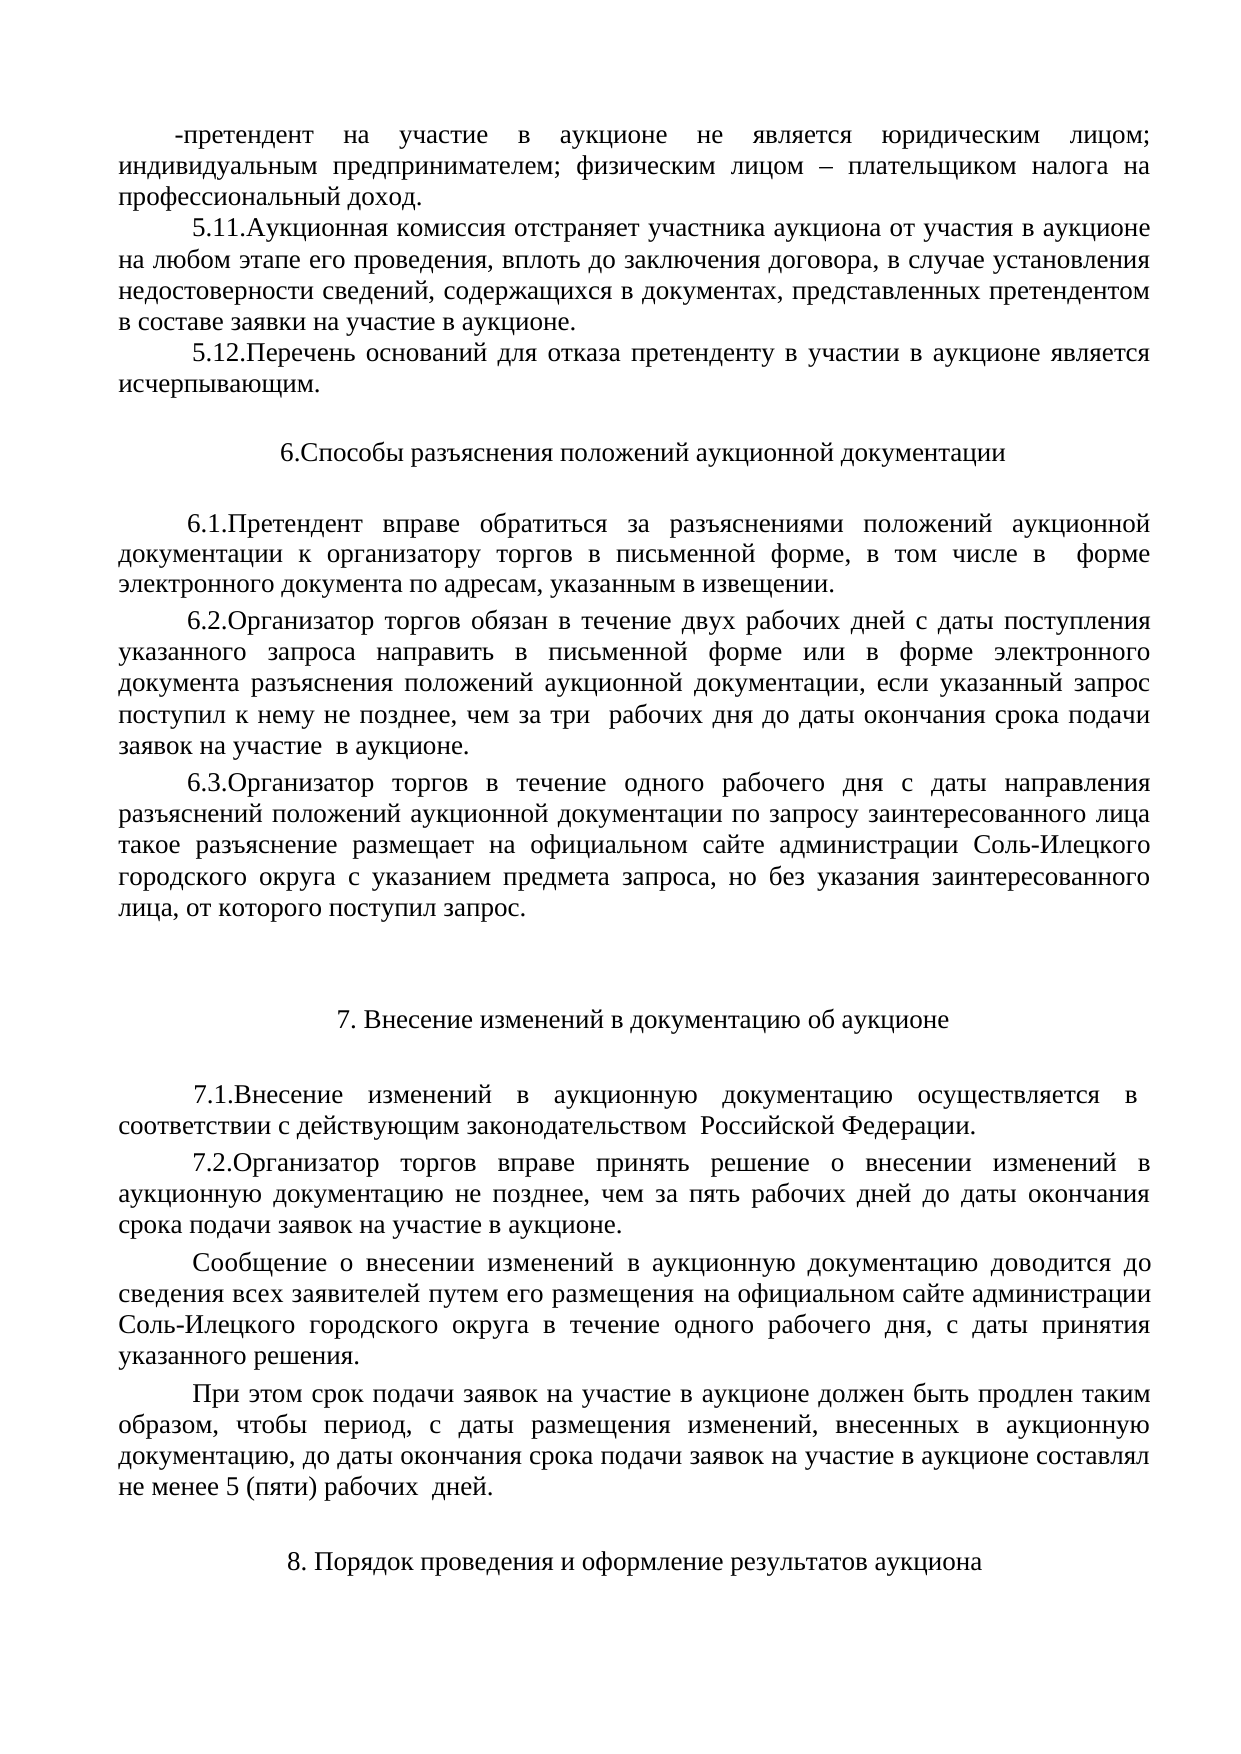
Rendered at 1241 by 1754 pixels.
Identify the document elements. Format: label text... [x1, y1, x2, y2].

text 7.1.Внесение изменений в аукционную документацию осуществляется в соответствии с действующим законодательством Российской Федерации. [118, 1078, 1138, 1140]
text 6.3.Организатор торгов в течение одного рабочего дня с даты направления разъяснений положений аукционной документации по запросу заинтересованного лица такое разъяснение размещает на официальном сайте администрации Соль-Илецкого городского округа с указанием предмета запроса, но без указания заинтересованного лица, от которого поступил запрос. [118, 766, 1152, 922]
text 7. Внесение изменений в документацию об аукционе [118, 1003, 1138, 1034]
text 6.2.Организатор торгов обязан в течение двух рабочих дней с даты поступления указанного запроса направить в письменной форме или в форме электронного документа разъяснения положений аукционной документации, если указанный запрос поступил к нему не позднее, чем за три рабочих дня до даты окончания срока подачи заявок на участие в аукционе. [118, 604, 1152, 760]
text 5.11.Аукционная комиссия отстраняет участника аукциона от участия в аукционе на любом этапе его проведения, вплоть до заключения договора, в случае установления недостоверности сведений, содержащихся в документах, представленных претендентом в составе заявки на участие в аукционе. [118, 212, 1152, 336]
text 7.2.Организатор торгов вправе принять решение о внесении изменений в аукционную документацию не позднее, чем за пять рабочих дней до даты окончания срока подачи заявок на участие в аукционе. [118, 1146, 1152, 1240]
text 5.12.Перечень оснований для отказа претенденту в участии в аукционе является исчерпывающим. [118, 336, 1152, 398]
text -претендент на участие в аукционе не является юридическим лицом; индивидуальным предпринимателем; физическим лицом – плательщиком налога на профессиональный доход. [118, 118, 1152, 212]
text 6.Способы разъяснения положений аукционной документации [118, 436, 1138, 467]
text Сообщение о внесении изменений в аукционную документацию доводится до сведения всех заявителей путем его размещения на официальном сайте администрации Соль-Илецкого городского округа в течение одного рабочего дня, с даты принятия указанного решения. [118, 1246, 1152, 1371]
text При этом срок подачи заявок на участие в аукционе должен быть продлен таким образом, чтобы период, с даты размещения изменений, внесенных в аукционную документацию, до даты окончания срока подачи заявок на участие в аукционе составлял не менее 5 (пяти) рабочих дней. [118, 1377, 1152, 1501]
text 8. Порядок проведения и оформление результатов аукциона [118, 1545, 1152, 1576]
text 6.1.Претендент вправе обратиться за разъяснениями положений аукционной документации к организатору торгов в письменной форме, в том числе в форме электронного документа по адресам, указанным в извещении. [118, 509, 1152, 598]
